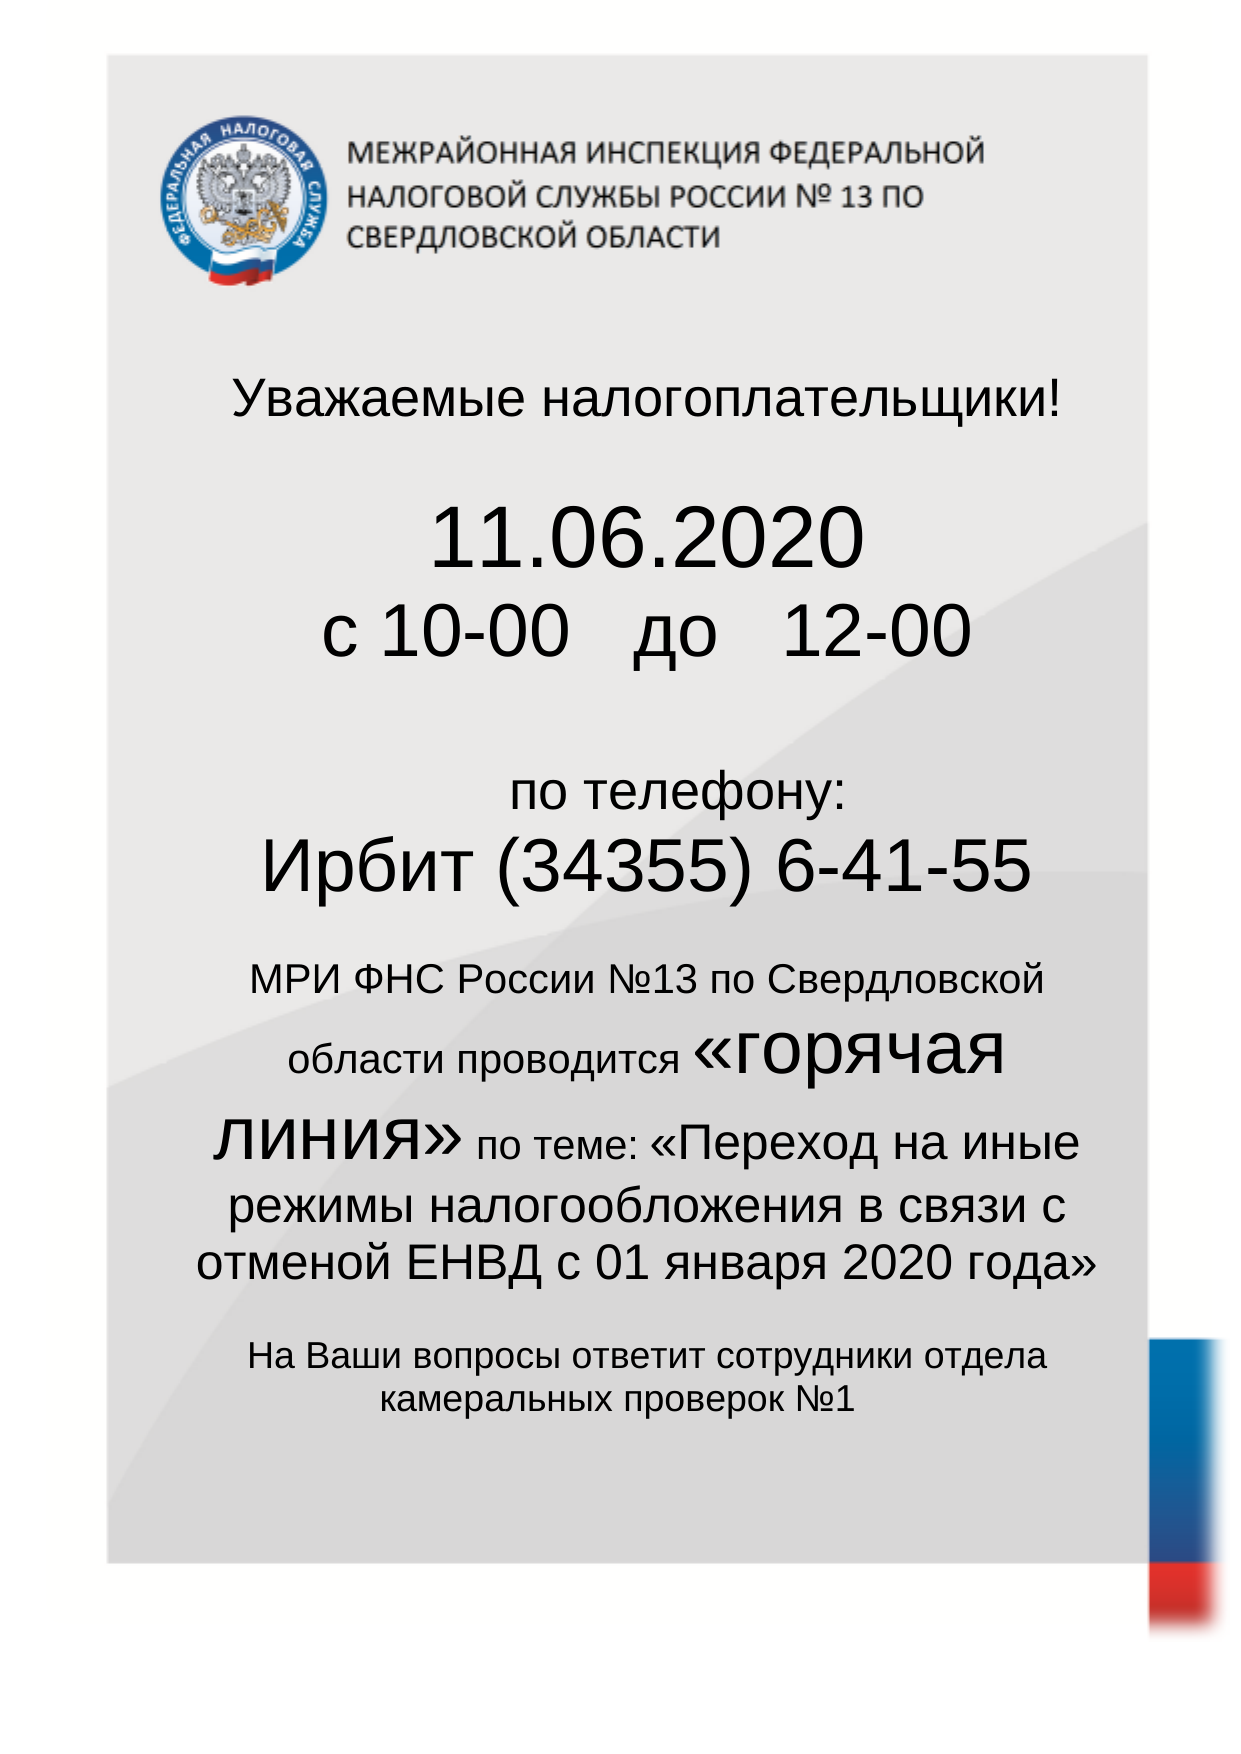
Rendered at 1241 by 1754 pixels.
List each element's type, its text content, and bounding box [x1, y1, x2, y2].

text по телефону: [169, 758, 1125, 821]
picture [59, 5, 1199, 1612]
text с 10-00 до 12-00 [169, 586, 1125, 672]
text Ирбит (34355) 6-41-55 [169, 821, 1125, 907]
text На Ваши вопросы ответит сотрудники отдела камеральных проверок №1 [110, 1333, 1125, 1419]
text Уважаемые налогоплательщики! [169, 365, 1125, 428]
text МРИ ФНС России №13 по Свердловской области проводится «горячая линия» по теме: «Переход на иные режимы налогообложения в связи с отменой ЕНВД с 01 января 2020 года» [169, 955, 1125, 1290]
text 11.06.2020 [169, 485, 1125, 586]
